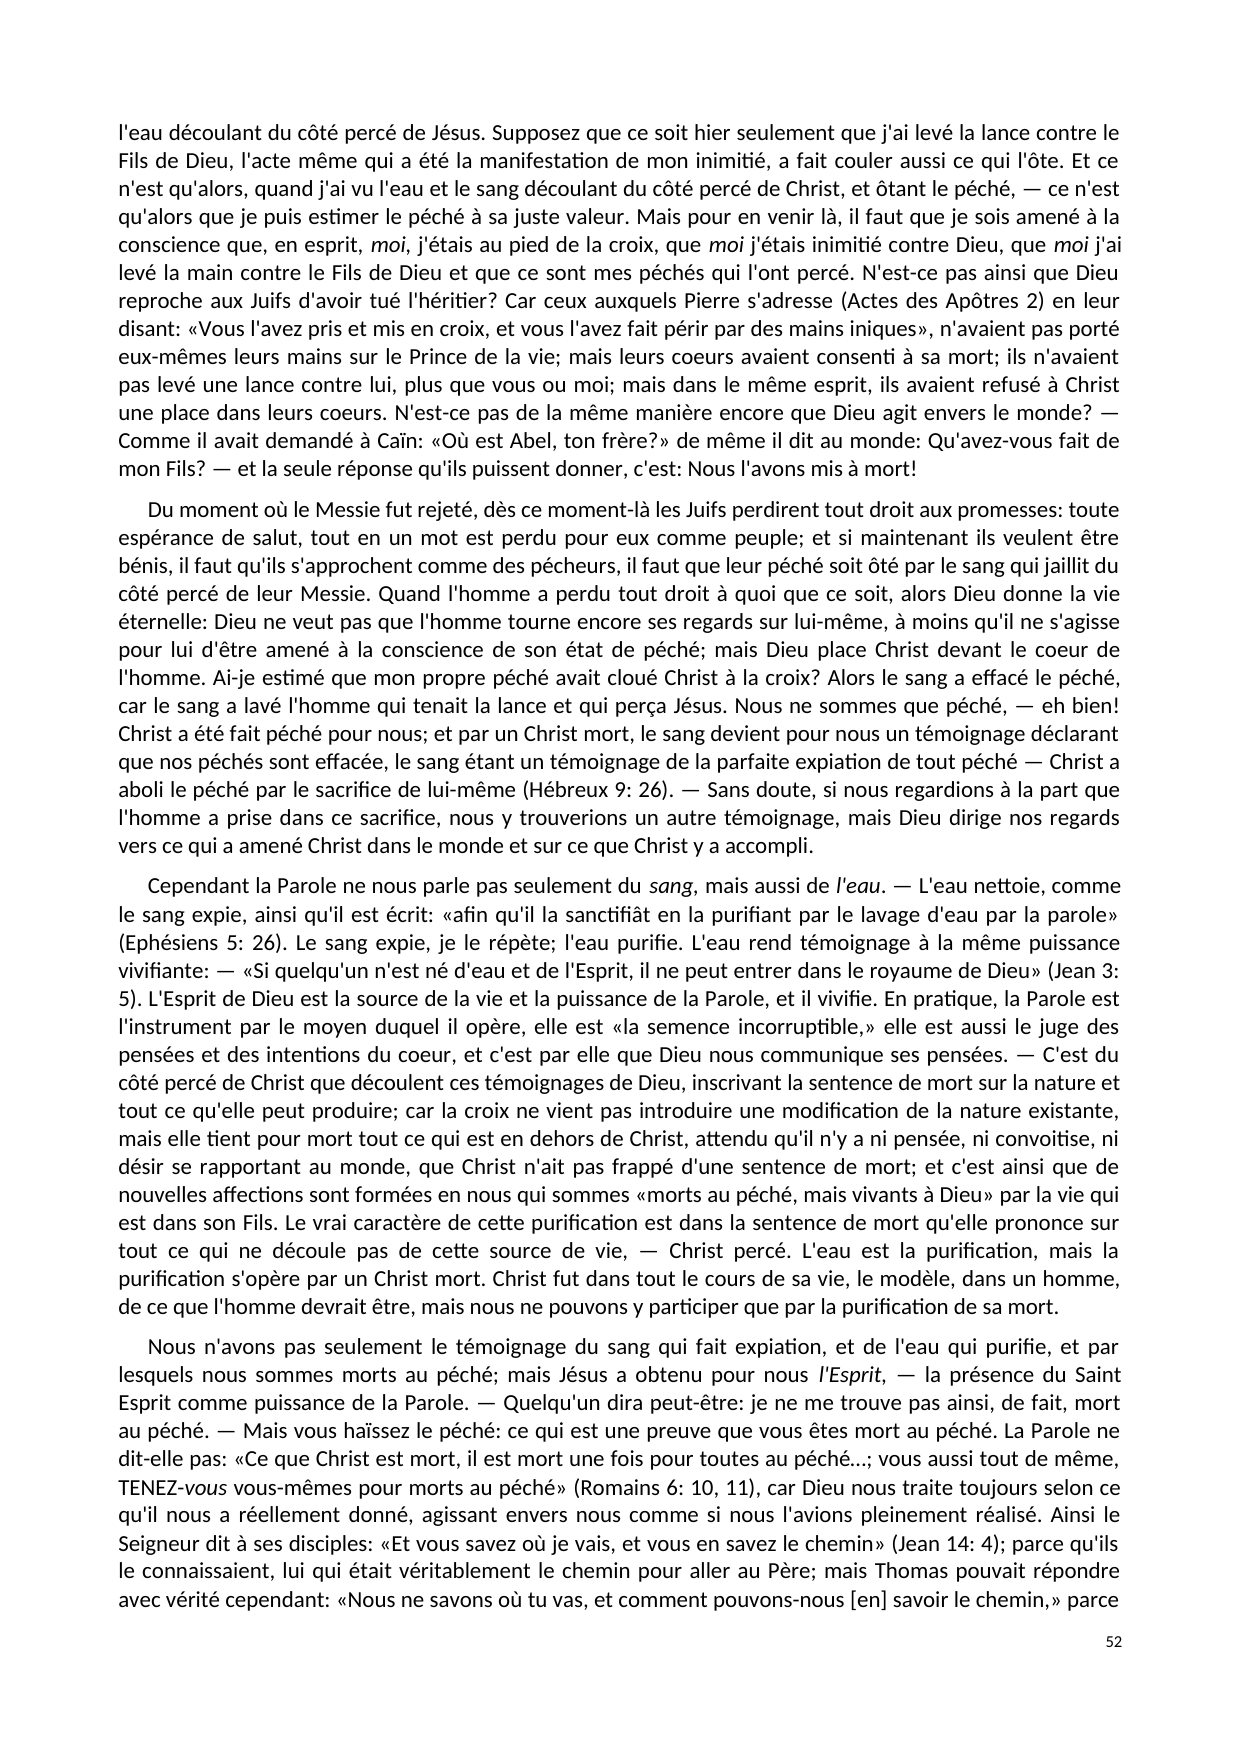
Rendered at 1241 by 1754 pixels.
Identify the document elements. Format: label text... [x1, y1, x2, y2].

text Cependant la Parole ne nous parle pas seulement du sang, mais aussi de l'eau. — L'eau nettoie, comme le sang expie, ainsi qu'il est écrit: «afin qu'il la sanctifiât en la purifiant par le lavage d'eau par la parole» (Ephésiens 5: 26). Le sang expie, je le répète; l'eau purifie. L'eau rend témoignage à la même puissance vivifiante: — «Si quelqu'un n'est né d'eau et de l'Esprit, il ne peut entrer dans le royaume de Dieu» (Jean 3: 5). L'Esprit de Dieu est la source de la vie et la puissance de la Parole, et il vivifie. En pratique, la Parole est l'instrument par le moyen duquel il opère, elle est «la semence incorruptible,» elle est aussi le juge des pensées et des intentions du coeur, et c'est par elle que Dieu nous communique ses pensées. — C'est du côté percé de Christ que découlent ces témoignages de Dieu, inscrivant la sentence de mort sur la nature et tout ce qu'elle peut produire; car la croix ne vient pas introduire une modification de la nature existante, mais elle tient pour mort tout ce qui est en dehors de Christ, attendu qu'il n'y a ni pensée, ni convoitise, ni désir se rapportant au monde, que Christ n'ait pas frappé d'une sentence de mort; et c'est ainsi que de nouvelles affections sont formées en nous qui sommes «morts au péché, mais vivants à Dieu» par la vie qui est dans son Fils. Le vrai caractère de cette purification est dans la sentence de mort qu'elle prononce sur tout ce qui ne découle pas de cette source de vie, — Christ percé. L'eau est la purification, mais la purification s'opère par un Christ mort. Christ fut dans tout le cours de sa vie, le modèle, dans un homme, de ce que l'homme devrait être, mais nous ne pouvons y participer que par la purification de sa mort. [118, 872, 1122, 1320]
text Du moment où le Messie fut rejeté, dès ce moment-là les Juifs perdirent tout droit aux promesses: toute espérance de salut, tout en un mot est perdu pour eux comme peuple; et si maintenant ils veulent être bénis, il faut qu'ils s'approchent comme des pécheurs, il faut que leur péché soit ôté par le sang qui jaillit du côté percé de leur Messie. Quand l'homme a perdu tout droit à quoi que ce soit, alors Dieu donne la vie éternelle: Dieu ne veut pas que l'homme tourne encore ses regards sur lui-même, à moins qu'il ne s'agisse pour lui d'être amené à la conscience de son état de péché; mais Dieu place Christ devant le coeur de l'homme. Ai-je estimé que mon propre péché avait cloué Christ à la croix? Alors le sang a effacé le péché, car le sang a lavé l'homme qui tenait la lance et qui perça Jésus. Nous ne sommes que péché, — eh bien! Christ a été fait péché pour nous; et par un Christ mort, le sang devient pour nous un témoignage déclarant que nos péchés sont effacée, le sang étant un témoignage de la parfaite expiation de tout péché — Christ a aboli le péché par le sacrifice de lui-même (Hébreux 9: 26). — Sans doute, si nous regardions à la part que l'homme a prise dans ce sacrifice, nous y trouverions un autre témoignage, mais Dieu dirige nos regards vers ce qui a amené Christ dans le monde et sur ce que Christ y a accompli. [118, 495, 1122, 859]
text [118, 1332, 1122, 1613]
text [118, 118, 1122, 482]
